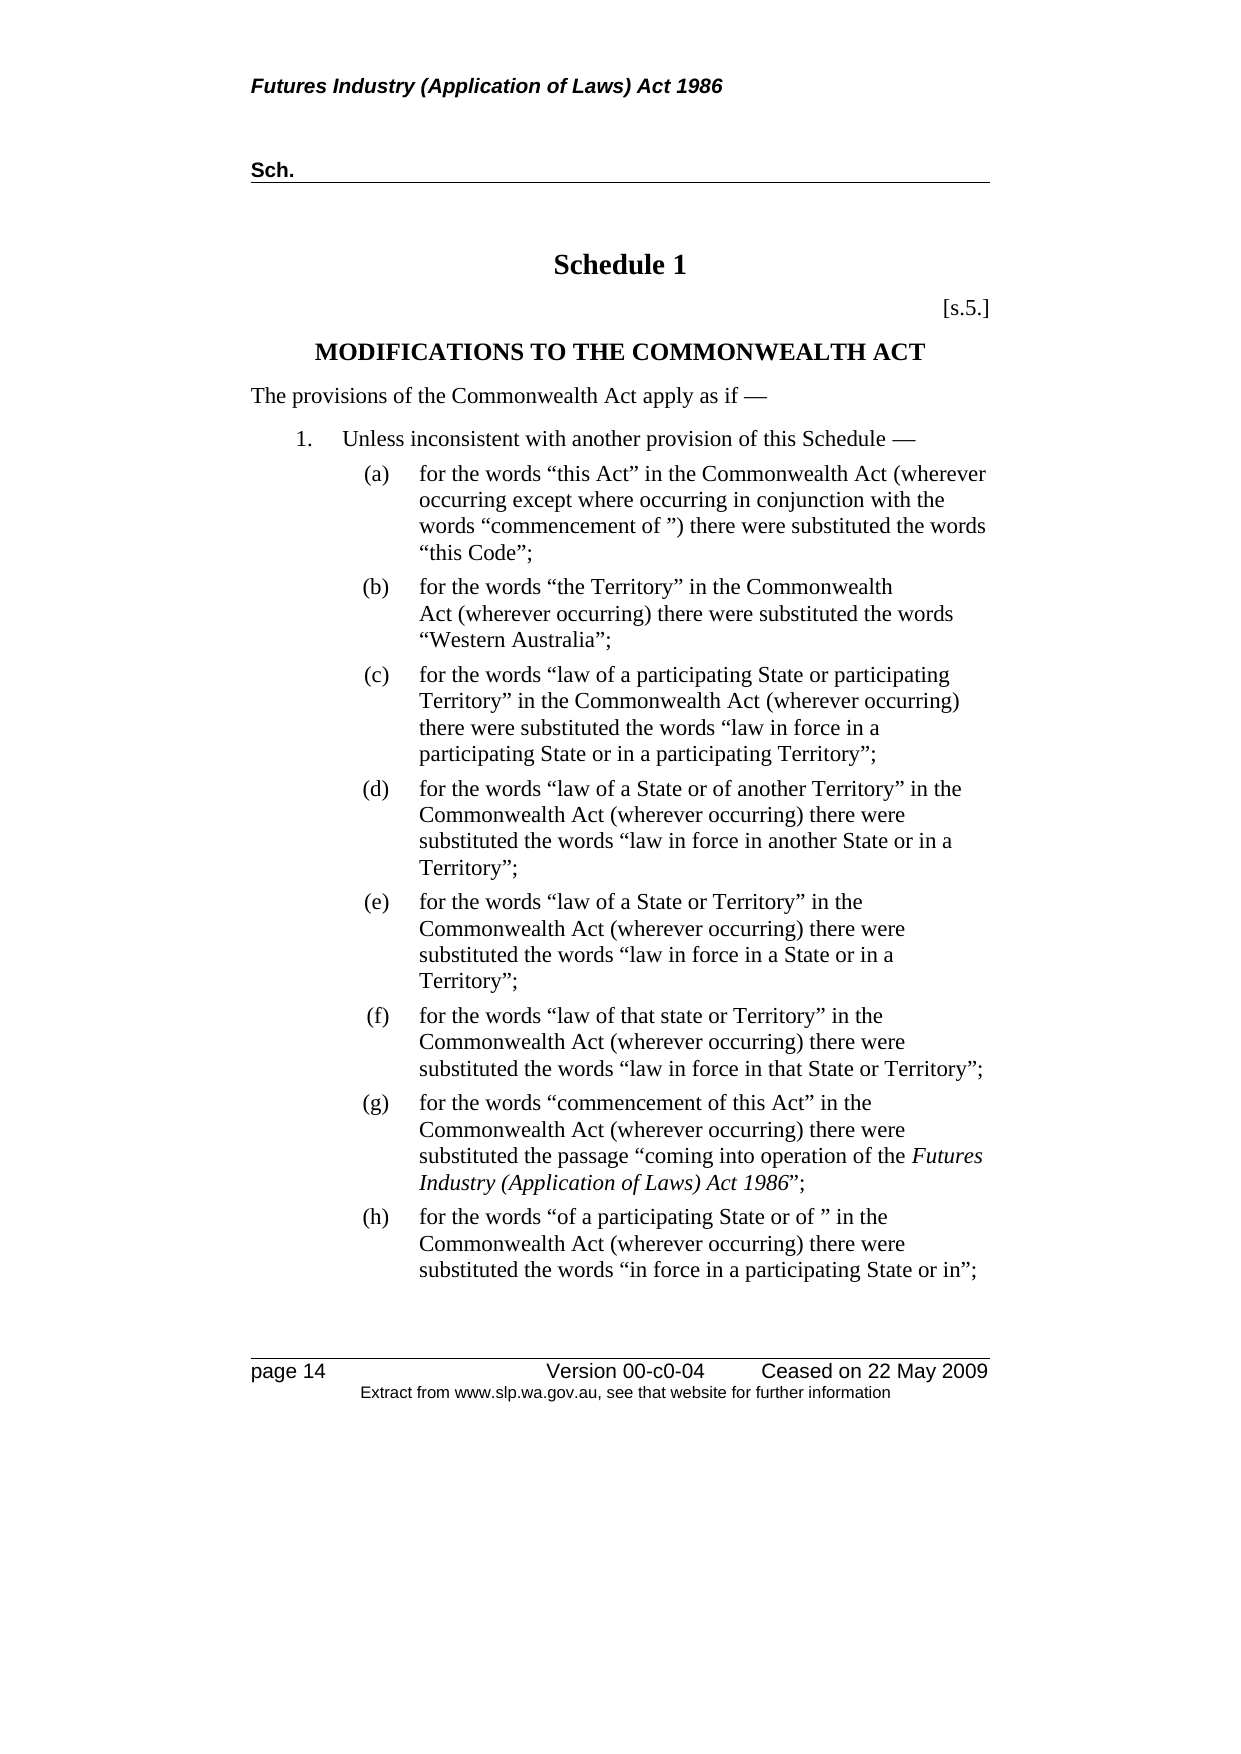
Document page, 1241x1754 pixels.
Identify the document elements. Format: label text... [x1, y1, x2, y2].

text The provisions of the Commonwealth Act apply as if — [251, 382, 990, 408]
text (b) for the words “the Territory” in the Commonwealth Act (wherever occurring) there were substituted the words “Western Australia”; [251, 573, 990, 652]
text (f) for the words “law of that state or Territory” in the Commonwealth Act (wherever occurring) there were substituted the words “law in force in that State or Territory”; [251, 1002, 990, 1081]
subtitle MODIFICATIONS TO THE COMMONWEALTH ACT [251, 337, 990, 365]
text (g) for the words “commencement of this Act” in the Commonwealth Act (wherever occurring) there were substituted the passage “coming into operation of the Futures Industry (Application of Laws) Act 1986”; [251, 1089, 990, 1195]
text (d) for the words “law of a State or of another Territory” in the Commonwealth Act (wherever occurring) there were substituted the words “law in force in another State or in a Territory”; [251, 774, 990, 880]
text [s.5.] [251, 293, 990, 320]
text (e) for the words “law of a State or Territory” in the Commonwealth Act (wherever occurring) there were substituted the words “law in force in a State or in a Territory”; [251, 888, 990, 994]
subtitle Schedule 1 [251, 247, 990, 281]
text 1. Unless inconsistent with another provision of this Schedule — [251, 425, 990, 451]
text (c) for the words “law of a participating State or participating Territory” in the Commonwealth Act (wherever occurring) there were substituted the words “law in force in a participating State or in a participating Territory”; [251, 661, 990, 766]
text (h) for the words “of a participating State or of ” in the Commonwealth Act (wherever occurring) there were substituted the words “in force in a participating State or in”; [251, 1203, 990, 1282]
text (a) for the words “this Act” in the Commonwealth Act (wherever occurring except where occurring in conjunction with the words “commencement of ”) there were substituted the words “this Code”; [251, 460, 990, 565]
